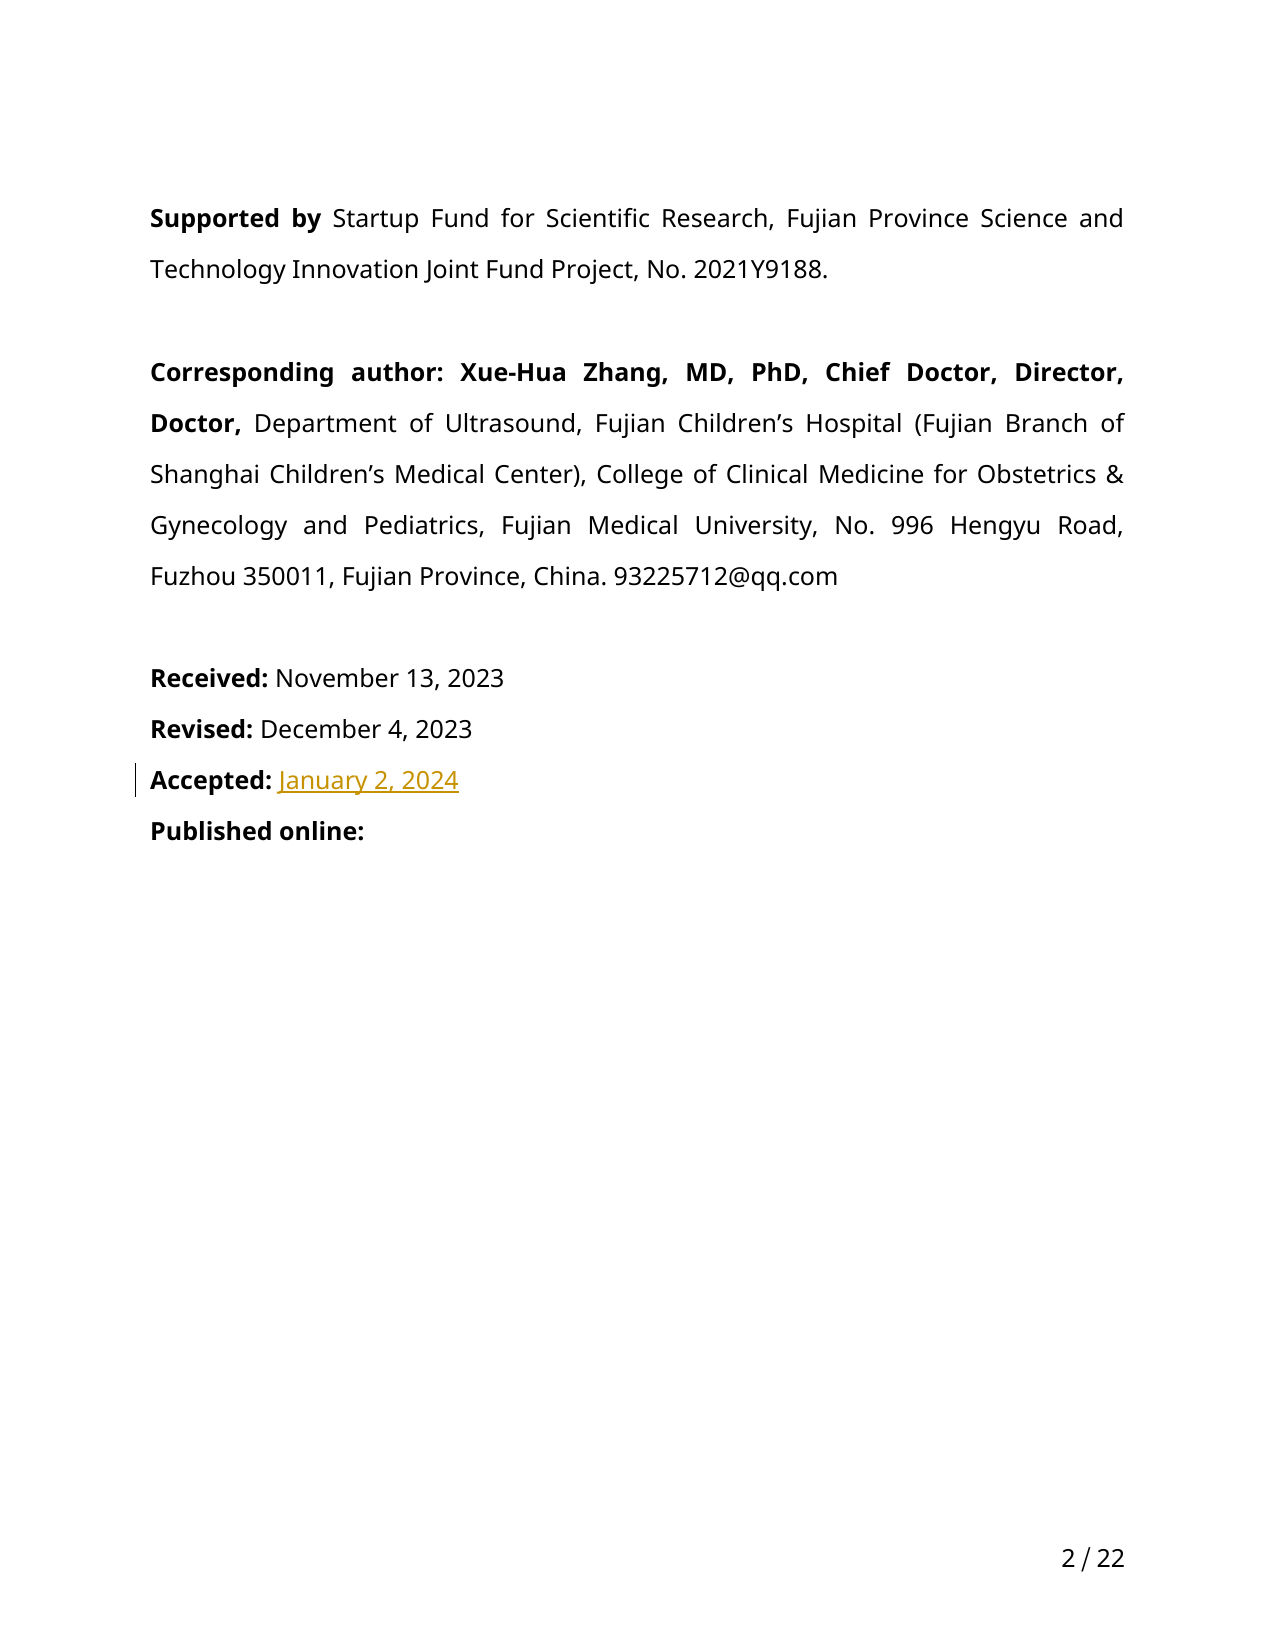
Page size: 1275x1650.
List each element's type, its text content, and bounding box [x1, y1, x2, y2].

text Received: November 13, 2023 [150, 660, 1125, 694]
text Published online: [150, 813, 1125, 848]
text Corresponding author: Xue-Hua Zhang, MD, PhD, Chief Doctor, Director, Doctor, Department of Ultrasound, Fujian Children’s Hospital (Fujian Branch of Shanghai Children’s Medical Center), College of Clinical Medicine for Obstetrics & Gynecology and Pediatrics, Fujian Medical University, No. 996 Hengyu Road, Fuzhou 350011, Fujian Province, China. 93225712@qq.com [150, 354, 1125, 592]
text Supported by Startup Fund for Scientific Research, Fujian Province Science and Technology Innovation Joint Fund Project, No. 2021Y9188. [150, 201, 1125, 286]
text Accepted: [150, 762, 1125, 797]
text Revised: December 4, 2023 [150, 711, 1125, 746]
